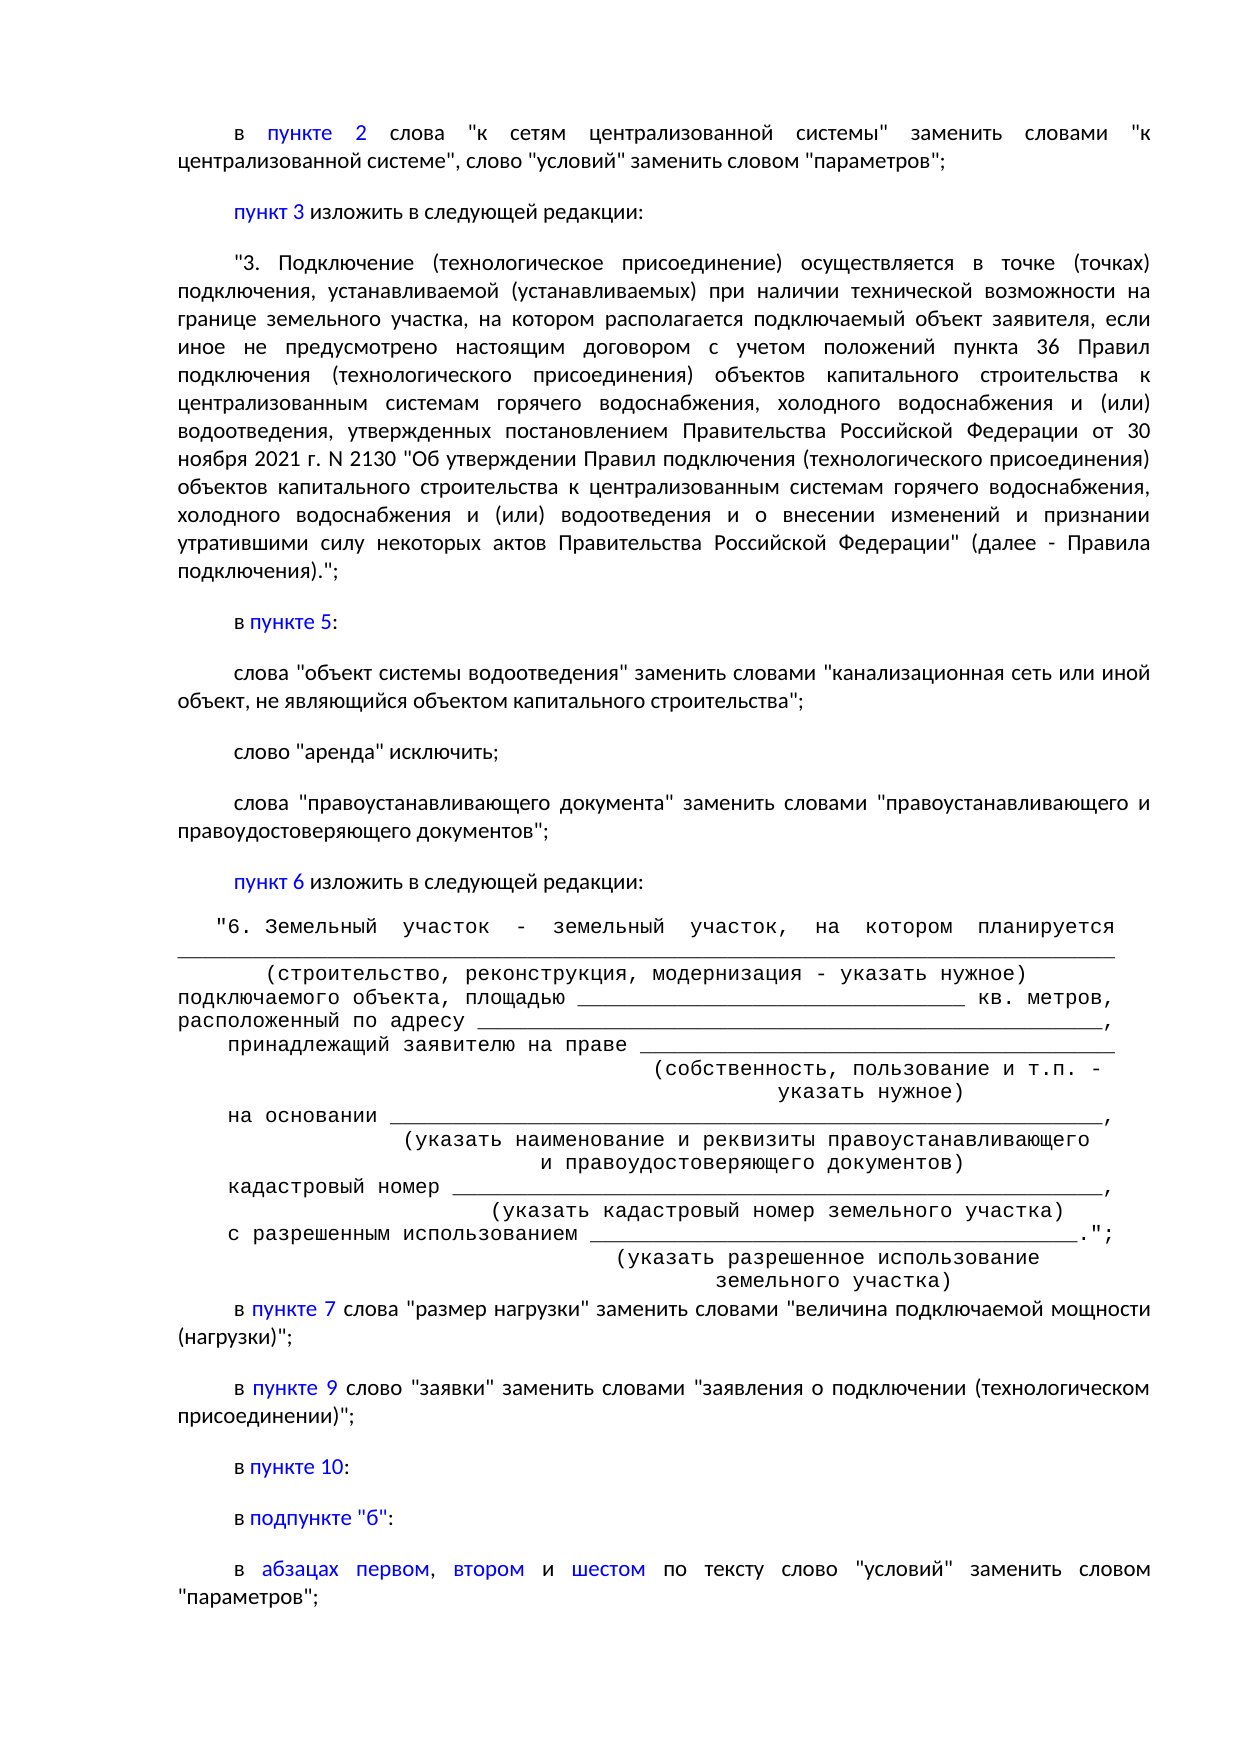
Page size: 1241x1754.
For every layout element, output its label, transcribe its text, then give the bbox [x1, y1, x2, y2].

text пункт 6 изложить в следующей редакции: [177, 867, 1152, 895]
text с разрешенным использованием _______________________________________."; [177, 1223, 1152, 1247]
text кадастровый номер ____________________________________________________, [177, 1176, 1152, 1199]
text земельного участка) [177, 1271, 1152, 1294]
text (указать разрешенное использование [177, 1247, 1152, 1271]
text в абзацах первом, втором и шестом по тексту слово "условий" заменить словом "параметров"; [177, 1554, 1152, 1610]
text в пункте 2 слова "к сетям централизованной системы" заменить словами "к централизованной системе", слово "условий" заменить словом "параметров"; [177, 118, 1152, 174]
text ___________________________________________________________________________ [177, 939, 1152, 963]
text в пункте 5: [177, 607, 1152, 635]
text слово "аренда" исключить; [177, 737, 1152, 765]
text (указать наименование и реквизиты правоустанавливающего [177, 1129, 1152, 1152]
text и правоудостоверяющего документов) [177, 1152, 1152, 1176]
text "6. Земельный участок - земельный участок, на котором планируется [177, 916, 1152, 939]
text слова "объект системы водоотведения" заменить словами "канализационная сеть или иной объект, не являющийся объектом капитального строительства"; [177, 658, 1152, 714]
text в подпункте "б": [177, 1503, 1152, 1531]
text (собственность, пользование и т.п. - [177, 1058, 1152, 1081]
text "3. Подключение (технологическое присоединение) осуществляется в точке (точках) подключения, устанавливаемой (устанавливаемых) при наличии технической возможности на границе земельного участка, на котором располагается подключаемый объект заявителя, если иное не предусмотрено настоящим договором с учетом положений пункта 36 Правил подключения (технологического присоединения) объектов капитального строительства к централизованным системам горячего водоснабжения, холодного водоснабжения и (или) водоотведения, утвержденных постановлением Правительства Российской Федерации от 30 ноября 2021 г. N 2130 "Об утверждении Правил подключения (технологического присоединения) объектов капитального строительства к централизованным системам горячего водоснабжения, холодного водоснабжения и (или) водоотведения и о внесении изменений и признании утратившими силу некоторых актов Правительства Российской Федерации" (далее - Правила подключения)."; [177, 248, 1152, 584]
text подключаемого объекта, площадью _______________________________ кв. метров, [177, 987, 1152, 1010]
text указать нужное) [177, 1081, 1152, 1105]
text на основании _________________________________________________________, [177, 1105, 1152, 1129]
text принадлежащий заявителю на праве ______________________________________ [177, 1034, 1152, 1058]
text слова "правоустанавливающего документа" заменить словами "правоустанавливающего и правоудостоверяющего документов"; [177, 788, 1152, 844]
text расположенный по адресу __________________________________________________, [177, 1010, 1152, 1034]
text в пункте 7 слова "размер нагрузки" заменить словами "величина подключаемой мощности (нагрузки)"; [177, 1294, 1152, 1350]
text в пункте 9 слово "заявки" заменить словами "заявления о подключении (технологическом присоединении)"; [177, 1373, 1152, 1429]
text (указать кадастровый номер земельного участка) [177, 1199, 1152, 1223]
text пункт 3 изложить в следующей редакции: [177, 197, 1152, 225]
text (строительство, реконструкция, модернизация - указать нужное) [177, 963, 1152, 987]
text в пункте 10: [177, 1452, 1152, 1480]
